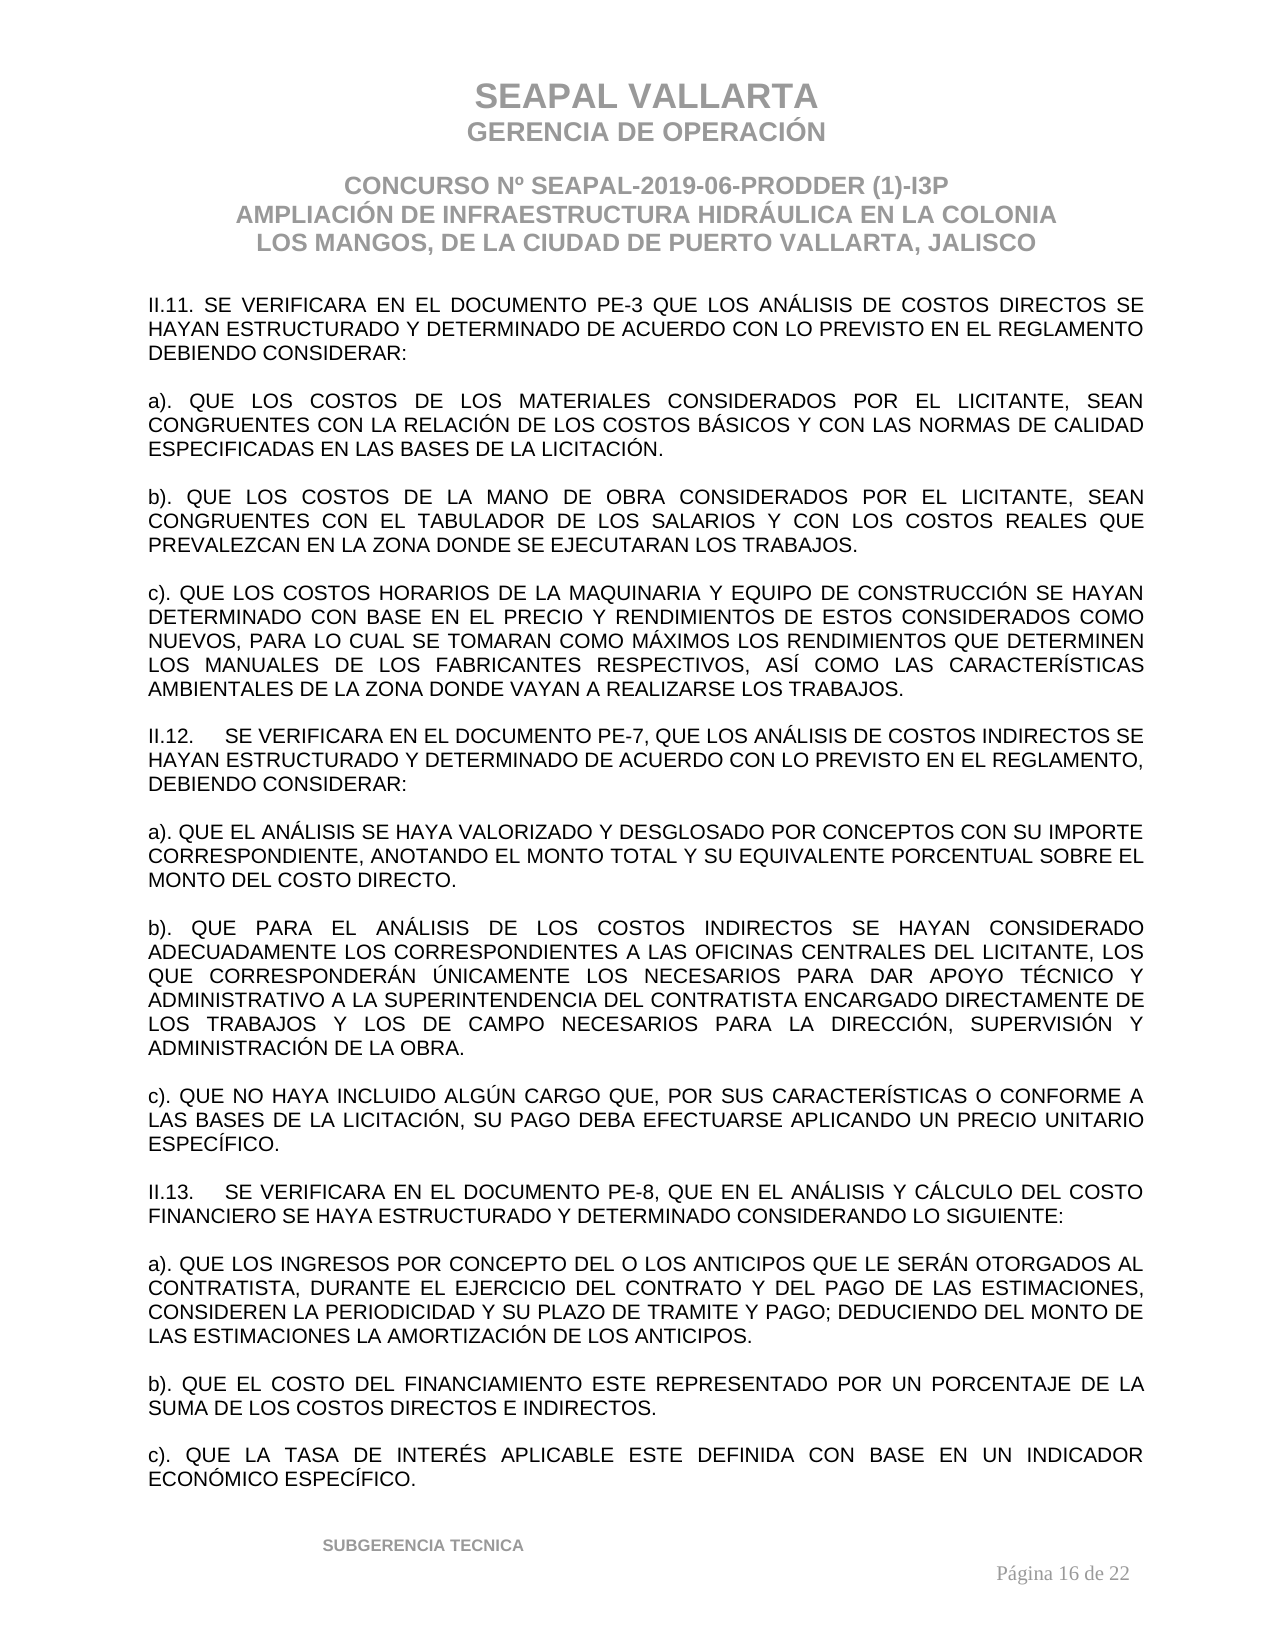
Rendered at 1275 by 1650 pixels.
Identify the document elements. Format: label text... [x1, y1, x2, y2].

text II.12. SE VERIFICARA EN EL DOCUMENTO PE-7, QUE LOS ANÁLISIS DE COSTOS INDIRECTOS SE HAYAN ESTRUCTURADO Y DETERMINADO DE ACUERDO CON LO PREVISTO EN EL REGLAMENTO, DEBIENDO CONSIDERAR: [148, 724, 1145, 796]
text a). QUE LOS COSTOS DE LOS MATERIALES CONSIDERADOS POR EL LICITANTE, SEAN CONGRUENTES CON LA RELACIÓN DE LOS COSTOS BÁSICOS Y CON LAS NORMAS DE CALIDAD ESPECIFICADAS EN LAS BASES DE LA LICITACIÓN. [148, 389, 1145, 461]
text b). QUE EL COSTO DEL FINANCIAMIENTO ESTE REPRESENTADO POR UN PORCENTAJE DE LA SUMA DE LOS COSTOS DIRECTOS E INDIRECTOS. [148, 1371, 1145, 1419]
text a). QUE EL ANÁLISIS SE HAYA VALORIZADO Y DESGLOSADO POR CONCEPTOS CON SU IMPORTE CORRESPONDIENTE, ANOTANDO EL MONTO TOTAL Y SU EQUIVALENTE PORCENTUAL SOBRE EL MONTO DEL COSTO DIRECTO. [148, 820, 1145, 892]
text b). QUE PARA EL ANÁLISIS DE LOS COSTOS INDIRECTOS SE HAYAN CONSIDERADO ADECUADAMENTE LOS CORRESPONDIENTES A LAS OFICINAS CENTRALES DEL LICITANTE, LOS QUE CORRESPONDERÁN ÚNICAMENTE LOS NECESARIOS PARA DAR APOYO TÉCNICO Y ADMINISTRATIVO A LA SUPERINTENDENCIA DEL CONTRATISTA ENCARGADO DIRECTAMENTE DE LOS TRABAJOS Y LOS DE CAMPO NECESARIOS PARA LA DIRECCIÓN, SUPERVISIÓN Y ADMINISTRACIÓN DE LA OBRA. [148, 916, 1145, 1060]
text a). QUE LOS INGRESOS POR CONCEPTO DEL O LOS ANTICIPOS QUE LE SERÁN OTORGADOS AL CONTRATISTA, DURANTE EL EJERCICIO DEL CONTRATO Y DEL PAGO DE LAS ESTIMACIONES, CONSIDEREN LA PERIODICIDAD Y SU PLAZO DE TRAMITE Y PAGO; DEDUCIENDO DEL MONTO DE LAS ESTIMACIONES LA AMORTIZACIÓN DE LOS ANTICIPOS. [148, 1252, 1145, 1347]
text b). QUE LOS COSTOS DE LA MANO DE OBRA CONSIDERADOS POR EL LICITANTE, SEAN CONGRUENTES CON EL TABULADOR DE LOS SALARIOS Y CON LOS COSTOS REALES QUE PREVALEZCAN EN LA ZONA DONDE SE EJECUTARAN LOS TRABAJOS. [148, 485, 1145, 557]
text c). QUE LA TASA DE INTERÉS APLICABLE ESTE DEFINIDA CON BASE EN UN INDICADOR ECONÓMICO ESPECÍFICO. [148, 1443, 1145, 1491]
text II.13. SE VERIFICARA EN EL DOCUMENTO PE-8, QUE EN EL ANÁLISIS Y CÁLCULO DEL COSTO FINANCIERO SE HAYA ESTRUCTURADO Y DETERMINADO CONSIDERANDO LO SIGUIENTE: [148, 1179, 1145, 1227]
text c). QUE LOS COSTOS HORARIOS DE LA MAQUINARIA Y EQUIPO DE CONSTRUCCIÓN SE HAYAN DETERMINADO CON BASE EN EL PRECIO Y RENDIMIENTOS DE ESTOS CONSIDERADOS COMO NUEVOS, PARA LO CUAL SE TOMARAN COMO MÁXIMOS LOS RENDIMIENTOS QUE DETERMINEN LOS MANUALES DE LOS FABRICANTES RESPECTIVOS, ASÍ COMO LAS CARACTERÍSTICAS AMBIENTALES DE LA ZONA DONDE VAYAN A REALIZARSE LOS TRABAJOS. [148, 581, 1145, 700]
text c). QUE NO HAYA INCLUIDO ALGÚN CARGO QUE, POR SUS CARACTERÍSTICAS O CONFORME A LAS BASES DE LA LICITACIÓN, SU PAGO DEBA EFECTUARSE APLICANDO UN PRECIO UNITARIO ESPECÍFICO. [148, 1084, 1145, 1156]
text II.11. SE VERIFICARA EN EL DOCUMENTO PE-3 QUE LOS ANÁLISIS DE COSTOS DIRECTOS SE HAYAN ESTRUCTURADO Y DETERMINADO DE ACUERDO CON LO PREVISTO EN EL REGLAMENTO DEBIENDO CONSIDERAR: [148, 293, 1145, 365]
